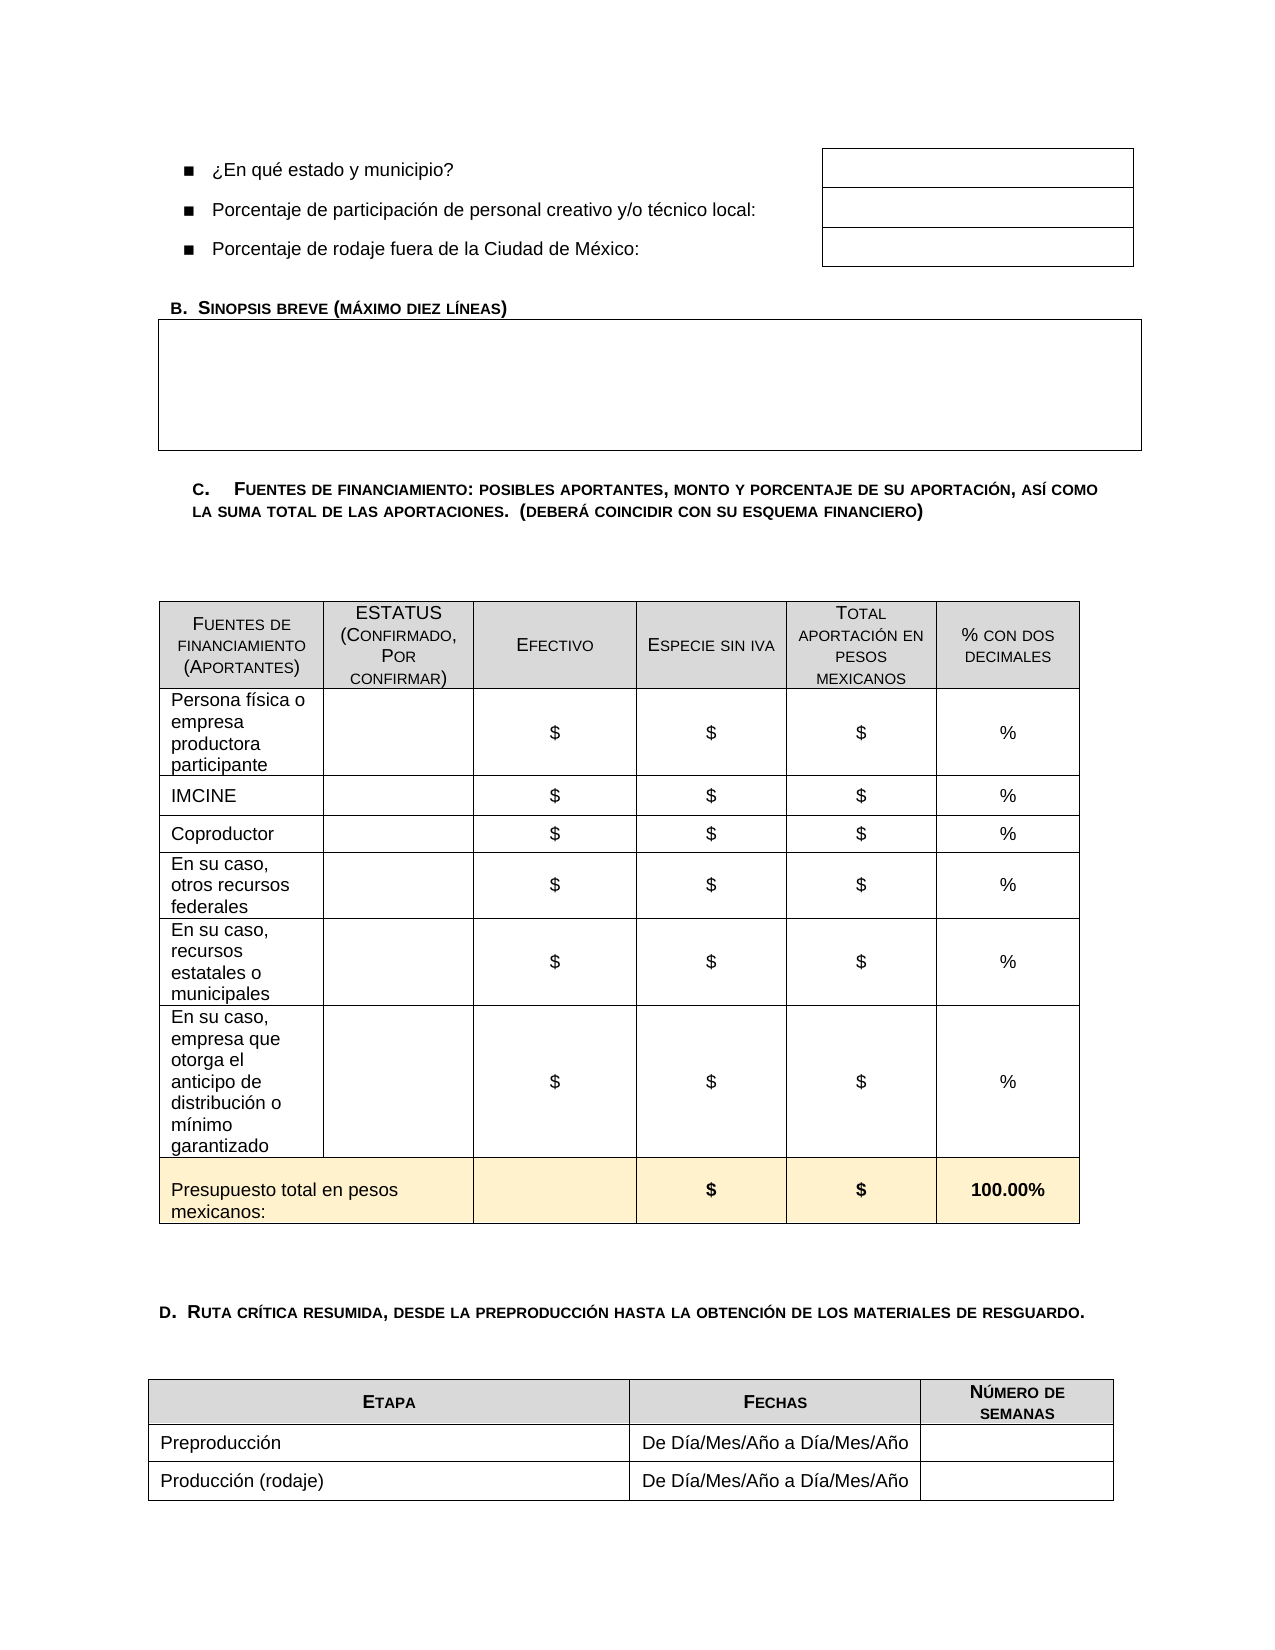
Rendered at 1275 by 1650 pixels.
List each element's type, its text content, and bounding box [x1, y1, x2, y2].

table_cell Porcentaje de rodaje fuera de la Ciudad de México: [141, 227, 822, 266]
table_header b. Sinopsis breve (máximo diez líneas) [159, 295, 1142, 319]
table_header Etapa [149, 1380, 629, 1423]
table_cell [921, 1462, 1113, 1500]
table_header Número de semanas [921, 1380, 1113, 1423]
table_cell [630, 1462, 920, 1500]
table_cell [159, 320, 1141, 449]
table_cell De Día/Mes/Año a Día/Mes/Año [630, 1425, 920, 1461]
table_header c. Fuentes de financiamiento: posibles aportantes, monto y porcentaje de su aportación, así como la suma total de las aportaciones. (deberá coincidir con su esquema financiero) d. Ruta crítica resumida, desde la preproducción hasta la obtención de los materiales de resguardo. [148, 475, 1131, 1323]
table_cell Producción (rodaje) [149, 1462, 629, 1500]
table_cell [823, 228, 1133, 266]
table_cell [823, 188, 1133, 227]
table_cell ¿En qué estado y municipio? [141, 148, 822, 187]
table_cell Preproducción [149, 1425, 629, 1461]
table_cell [823, 149, 1133, 187]
table_header Fechas [630, 1380, 920, 1423]
table_cell [921, 1425, 1113, 1461]
table_cell Porcentaje de participación de personal creativo y/o técnico local: [141, 187, 822, 227]
